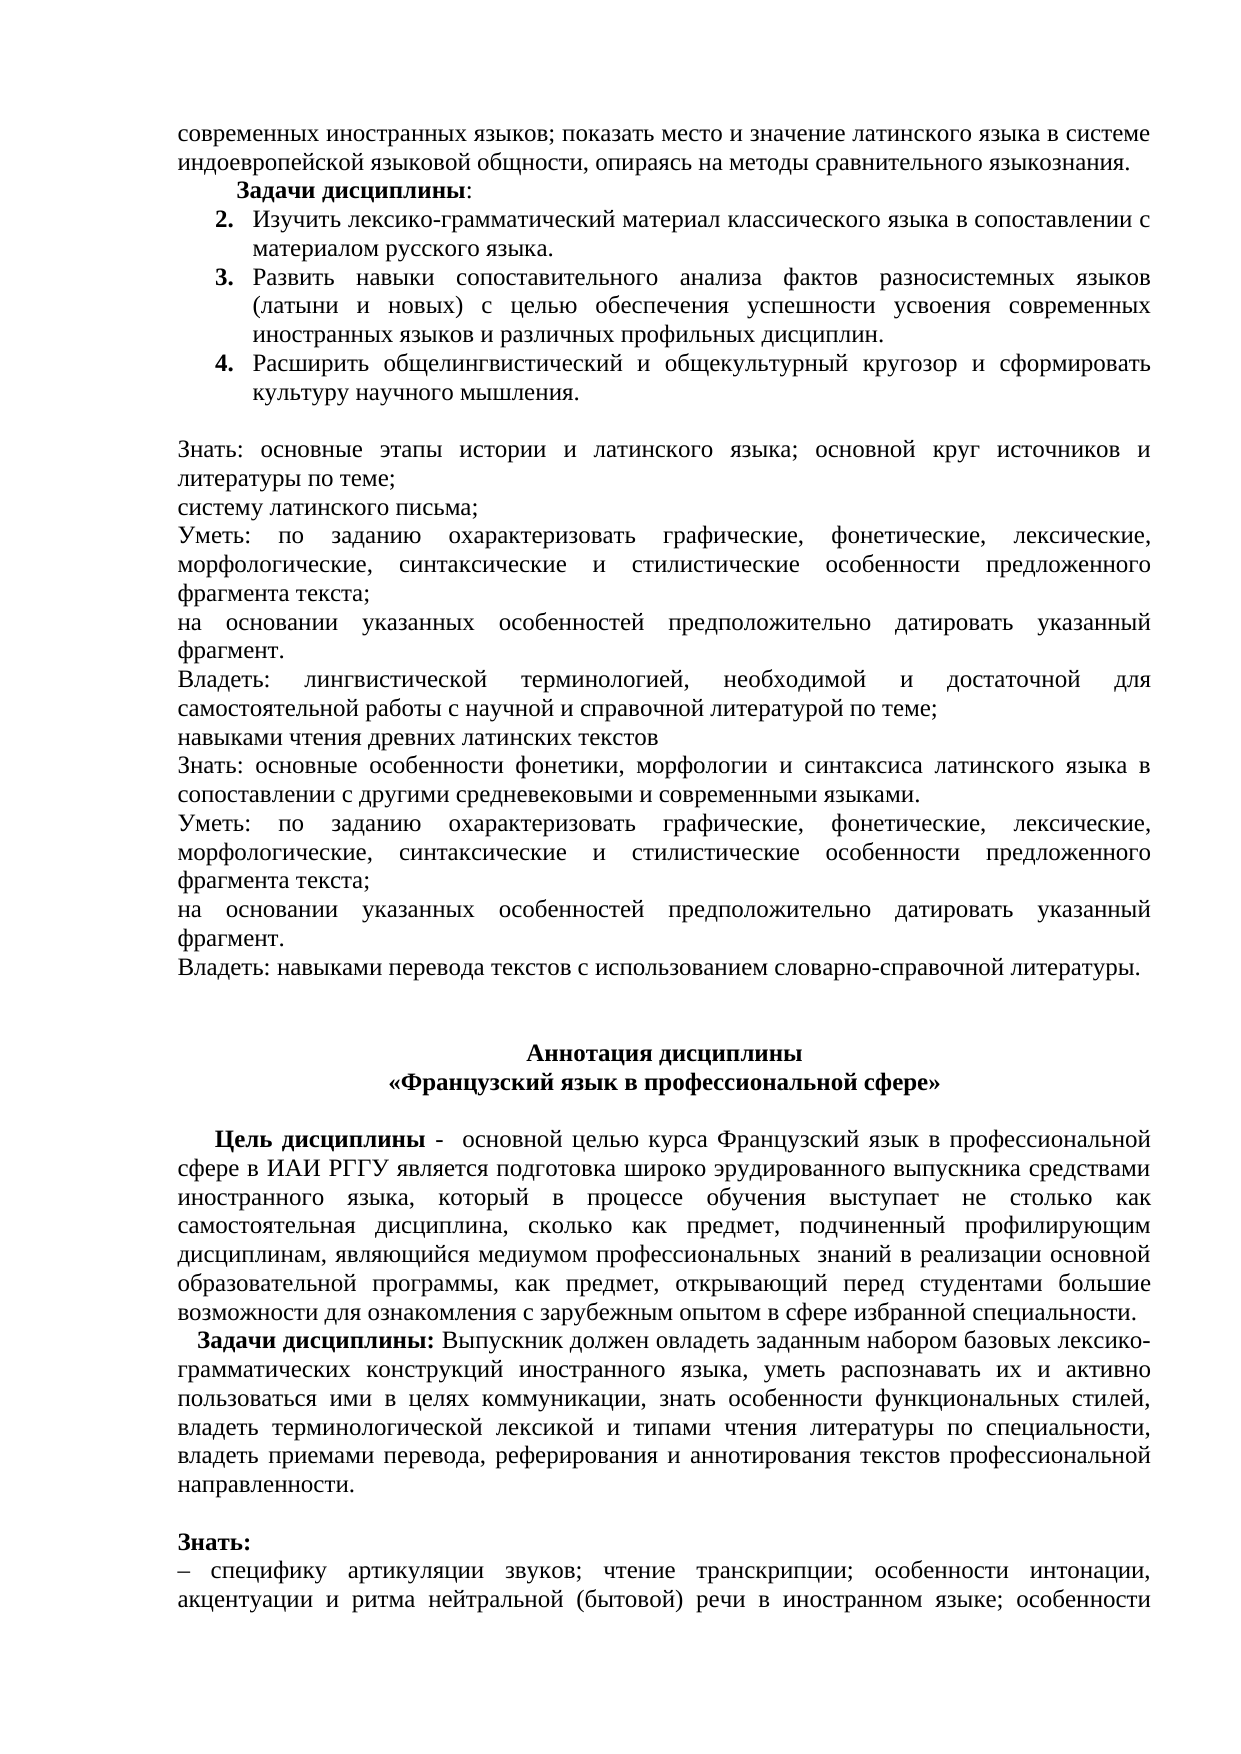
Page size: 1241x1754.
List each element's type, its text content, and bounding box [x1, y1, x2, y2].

list Расширить общелингвистический и общекультурный кругозор и сформировать культуру научного мышления. [215, 348, 1152, 406]
text Владеть: лингвистической терминологией, необходимой и достаточной для самостоятельной работы с научной и справочной литературой по теме; [177, 664, 1152, 722]
text Знать: [177, 1527, 1152, 1556]
text Знать: основные этапы истории и латинского языка; основной круг источников и литературы по теме; [177, 434, 1152, 492]
text Уметь: по заданию охарактеризовать графические, фонетические, лексические, морфологические, синтаксические и стилистические особенности предложенного фрагмента текста; [177, 521, 1152, 607]
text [177, 118, 1152, 176]
text Задачи дисциплины: Выпускник должен овладеть заданным набором базовых лексико-грамматических конструкций иностранного языка, уметь распознавать их и активно пользоваться ими в целях коммуникации, знать особенности функциональных стилей, владеть терминологической лексикой и типами чтения литературы по специальности, владеть приемами перевода, реферирования и аннотирования текстов профессиональной направленности. [177, 1326, 1152, 1498]
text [177, 1556, 1152, 1613]
text Уметь: по заданию охарактеризовать графические, фонетические, лексические, морфологические, синтаксические и стилистические особенности предложенного фрагмента текста; [177, 808, 1152, 894]
text навыками чтения древних латинских текстов [177, 722, 1152, 751]
text систему латинского письма; [177, 492, 1152, 521]
text Аннотация дисциплины [177, 1038, 1152, 1067]
text «Французский язык в профессиональной сфере» [177, 1067, 1152, 1096]
text Знать: основные особенности фонетики, морфологии и синтаксиса латинского языка в сопоставлении с другими средневековыми и современными языками. [177, 751, 1152, 808]
text Цель дисциплины - основной целью курса Французский язык в профессиональной сфере в ИАИ РГГУ является подготовка широко эрудированного выпускника средствами иностранного языка, который в процессе обучения выступает не столько как самостоятельная дисциплина, сколько как предмет, подчиненный профилирующим дисциплинам, являющийся медиумом профессиональных знаний в реализации основной образовательной программы, как предмет, открывающий перед студентами большие возможности для ознакомления с зарубежным опытом в сфере избранной специальности. [177, 1124, 1152, 1326]
text Владеть: навыками перевода текстов с использованием словарно-справочной литературы. [177, 952, 1152, 981]
list Изучить лексико-грамматический материал классического языка в сопоставлении с материалом русского языка. [215, 204, 1152, 262]
text на основании указанных особенностей предположительно датировать указанный фрагмент. [177, 894, 1152, 952]
list Развить навыки сопоставительного анализа фактов разносистемных языков (латыни и новых) с целью обеспечения успешности усвоения современных иностранных языков и различных профильных дисциплин. [215, 262, 1152, 348]
text на основании указанных особенностей предположительно датировать указанный фрагмент. [177, 607, 1152, 664]
text Задачи дисциплины: [177, 176, 1152, 204]
